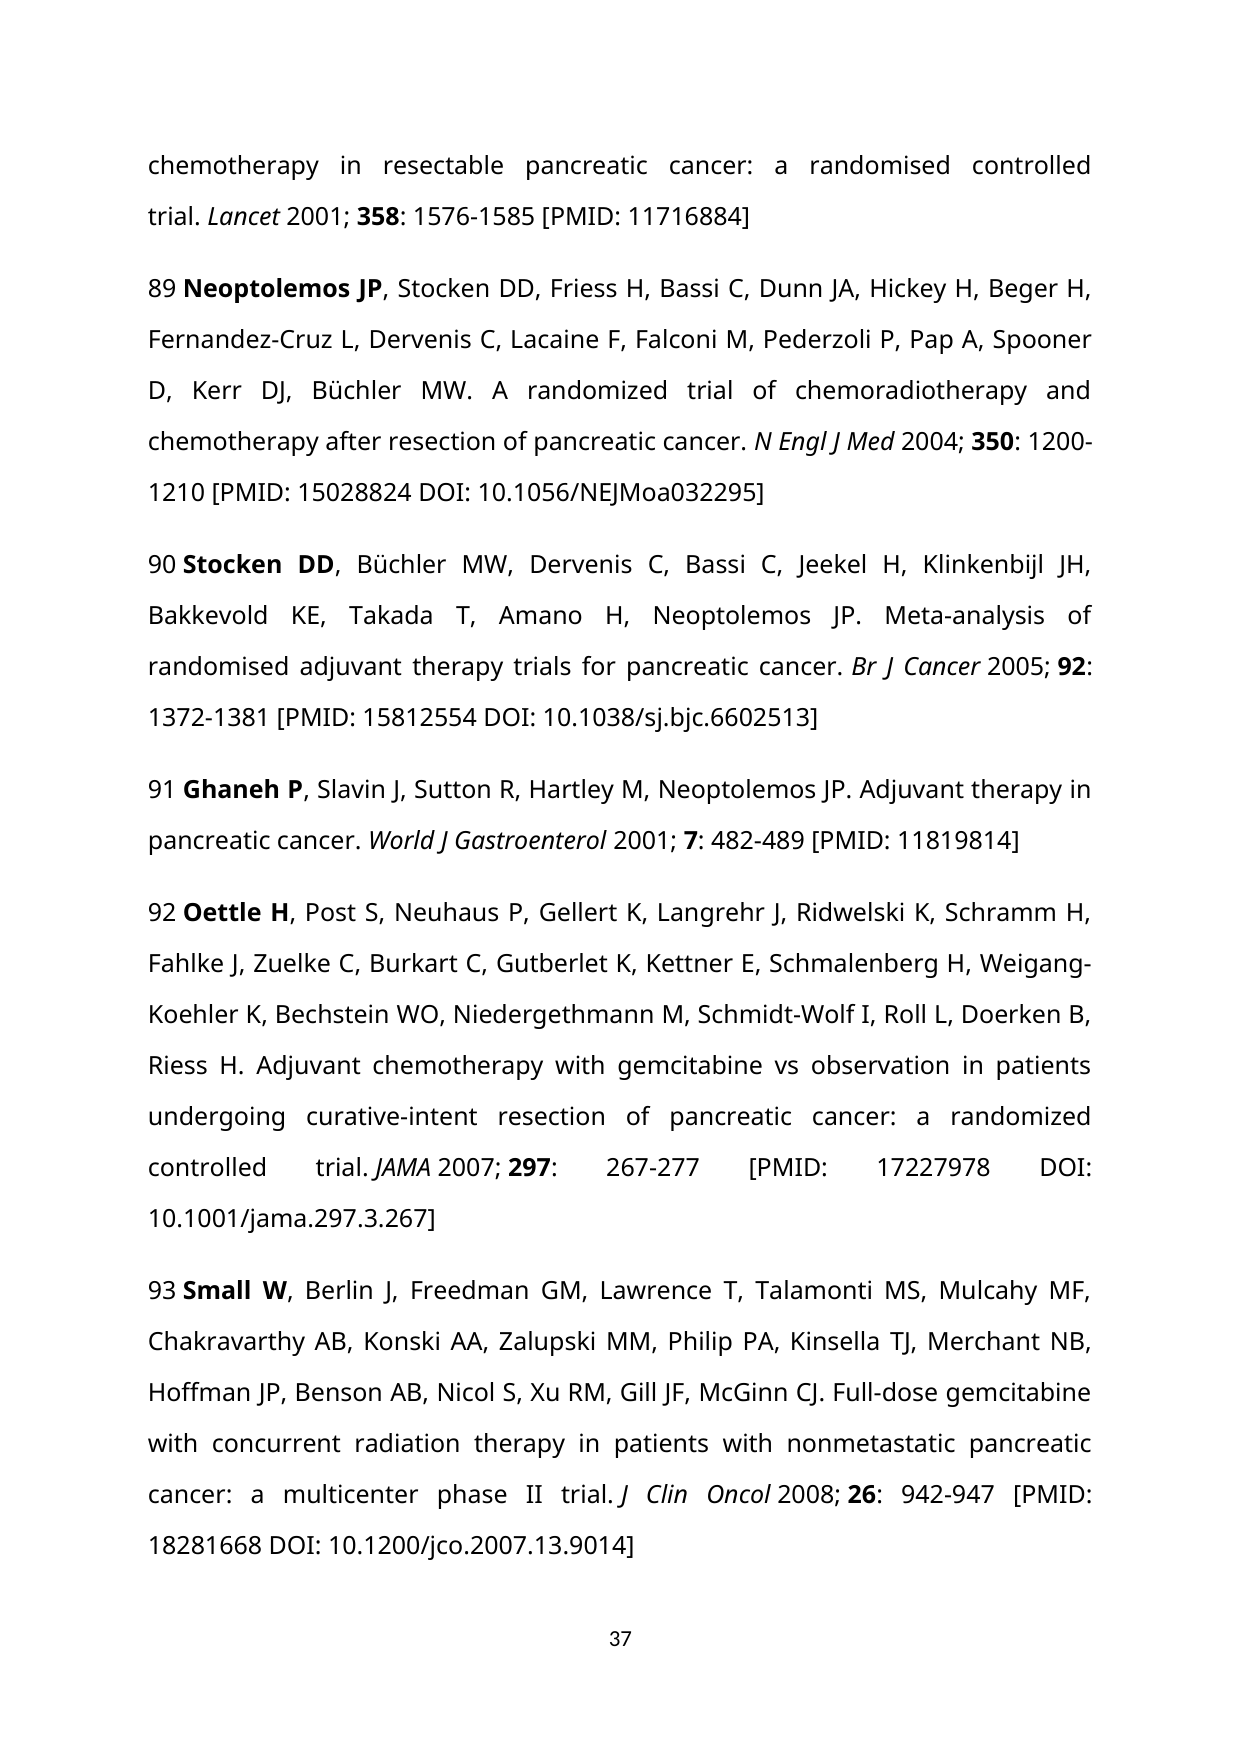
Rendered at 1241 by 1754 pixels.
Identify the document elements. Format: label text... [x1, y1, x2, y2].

text 89 Neoptolemos JP, Stocken DD, Friess H, Bassi C, Dunn JA, Hickey H, Beger H, Fernandez-Cruz L, Dervenis C, Lacaine F, Falconi M, Pederzoli P, Pap A, Spooner D, Kerr DJ, Büchler MW. A randomized trial of chemoradiotherapy and chemotherapy after resection of pancreatic cancer. N Engl J Med 2004; 350: 1200-1210 [PMID: 15028824 DOI: 10.1056/NEJMoa032295] [148, 271, 1093, 509]
text 92 Oettle H, Post S, Neuhaus P, Gellert K, Langrehr J, Ridwelski K, Schramm H, Fahlke J, Zuelke C, Burkart C, Gutberlet K, Kettner E, Schmalenberg H, Weigang-Koehler K, Bechstein WO, Niedergethmann M, Schmidt-Wolf I, Roll L, Doerken B, Riess H. Adjuvant chemotherapy with gemcitabine vs observation in patients undergoing curative-intent resection of pancreatic cancer: a randomized controlled trial. JAMA 2007; 297: 267-277 [PMID: 17227978 DOI: 10.1001/jama.297.3.267] [148, 894, 1093, 1235]
text 91 Ghaneh P, Slavin J, Sutton R, Hartley M, Neoptolemos JP. Adjuvant therapy in pancreatic cancer. World J Gastroenterol 2001; 7: 482-489 [PMID: 11819814] [148, 772, 1093, 857]
text 93 Small W, Berlin J, Freedman GM, Lawrence T, Talamonti MS, Mulcahy MF, Chakravarthy AB, Konski AA, Zalupski MM, Philip PA, Kinsella TJ, Merchant NB, Hoffman JP, Benson AB, Nicol S, Xu RM, Gill JF, McGinn CJ. Full-dose gemcitabine with concurrent radiation therapy in patients with nonmetastatic pancreatic cancer: a multicenter phase II trial. J Clin Oncol 2008; 26: 942-947 [PMID: 18281668 DOI: 10.1200/jco.2007.13.9014] [148, 1273, 1093, 1562]
text 90 Stocken DD, Büchler MW, Dervenis C, Bassi C, Jeekel H, Klinkenbijl JH, Bakkevold KE, Takada T, Amano H, Neoptolemos JP. Meta-analysis of randomised adjuvant therapy trials for pancreatic cancer. Br J Cancer 2005; 92: 1372-1381 [PMID: 15812554 DOI: 10.1038/sj.bjc.6602513] [148, 547, 1093, 734]
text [148, 148, 1093, 233]
